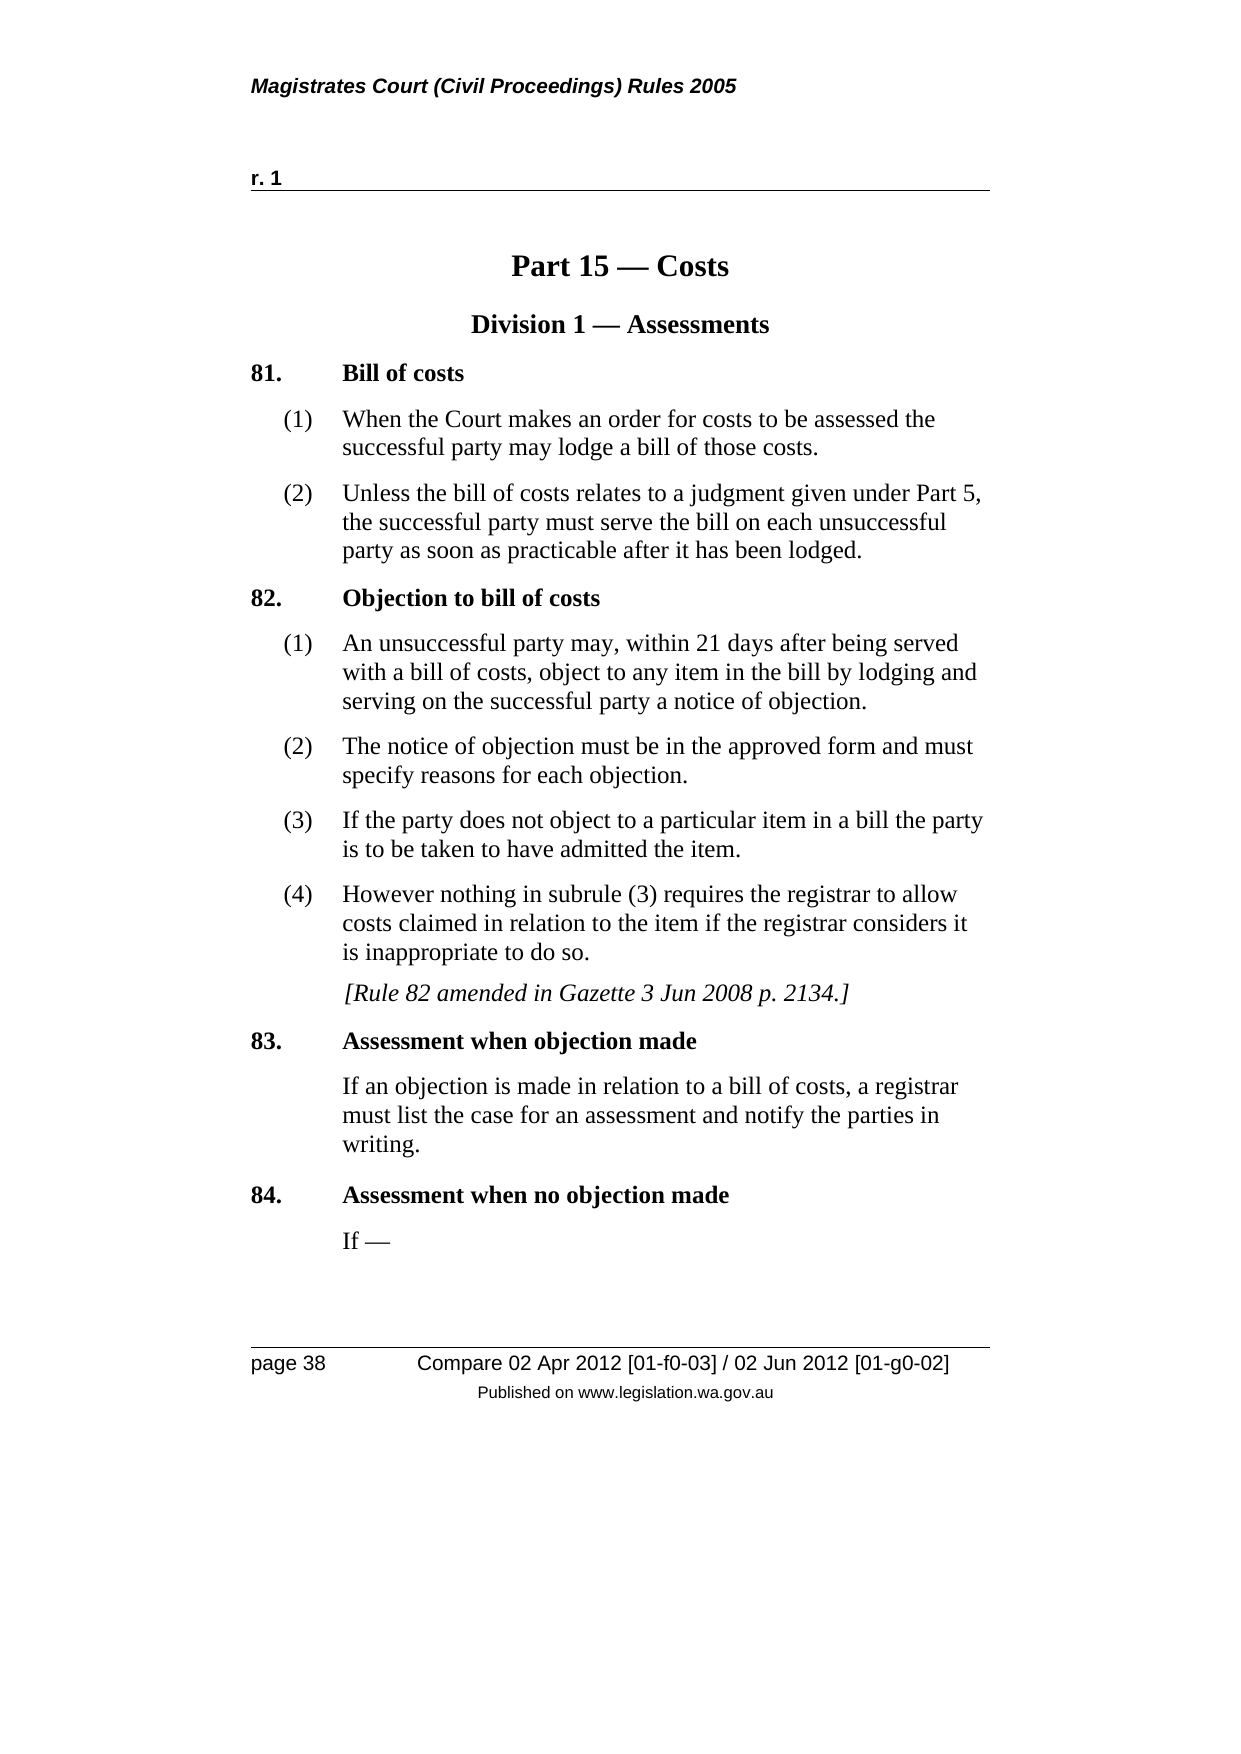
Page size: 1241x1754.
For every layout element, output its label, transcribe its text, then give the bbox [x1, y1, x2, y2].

text (1) When the Court makes an order for costs to be assessed the successful party may lodge a bill of those costs. [251, 404, 990, 461]
text (2) Unless the bill of costs relates to a judgment given under Part 5, the successful party must serve the bill on each unsuccessful party as soon as practicable after it has been lodged. [251, 478, 990, 564]
subtitle 83. Assessment when objection made [251, 1026, 990, 1054]
subtitle Division 1 — Assessments [251, 308, 990, 339]
text If an objection is made in relation to a bill of costs, a registrar must list the case for an assessment and notify the parties in writing. [251, 1071, 990, 1157]
text (1) An unsuccessful party may, within 21 days after being served with a bill of costs, object to any item in the bill by lodging and serving on the successful party a notice of objection. [251, 628, 990, 714]
text (2) The notice of objection must be in the approved form and must specify reasons for each objection. [251, 731, 990, 789]
subtitle 81. Bill of costs [251, 358, 990, 387]
text (4) However nothing in subrule (3) requires the registrar to allow costs claimed in relation to the item if the registrar considers it is inappropriate to do so. [251, 879, 990, 966]
text [Rule 82 amended in Gazette 3 Jun 2008 p. 2134.] [251, 978, 990, 1007]
text (3) If the party does not object to a particular item in a bill the party is to be taken to have admitted the item. [251, 805, 990, 863]
text If — [251, 1226, 990, 1254]
subtitle 84. Assessment when no objection made [251, 1180, 990, 1209]
subtitle 82. Objection to bill of costs [251, 583, 990, 612]
subtitle Part 15 — Costs [251, 247, 990, 283]
